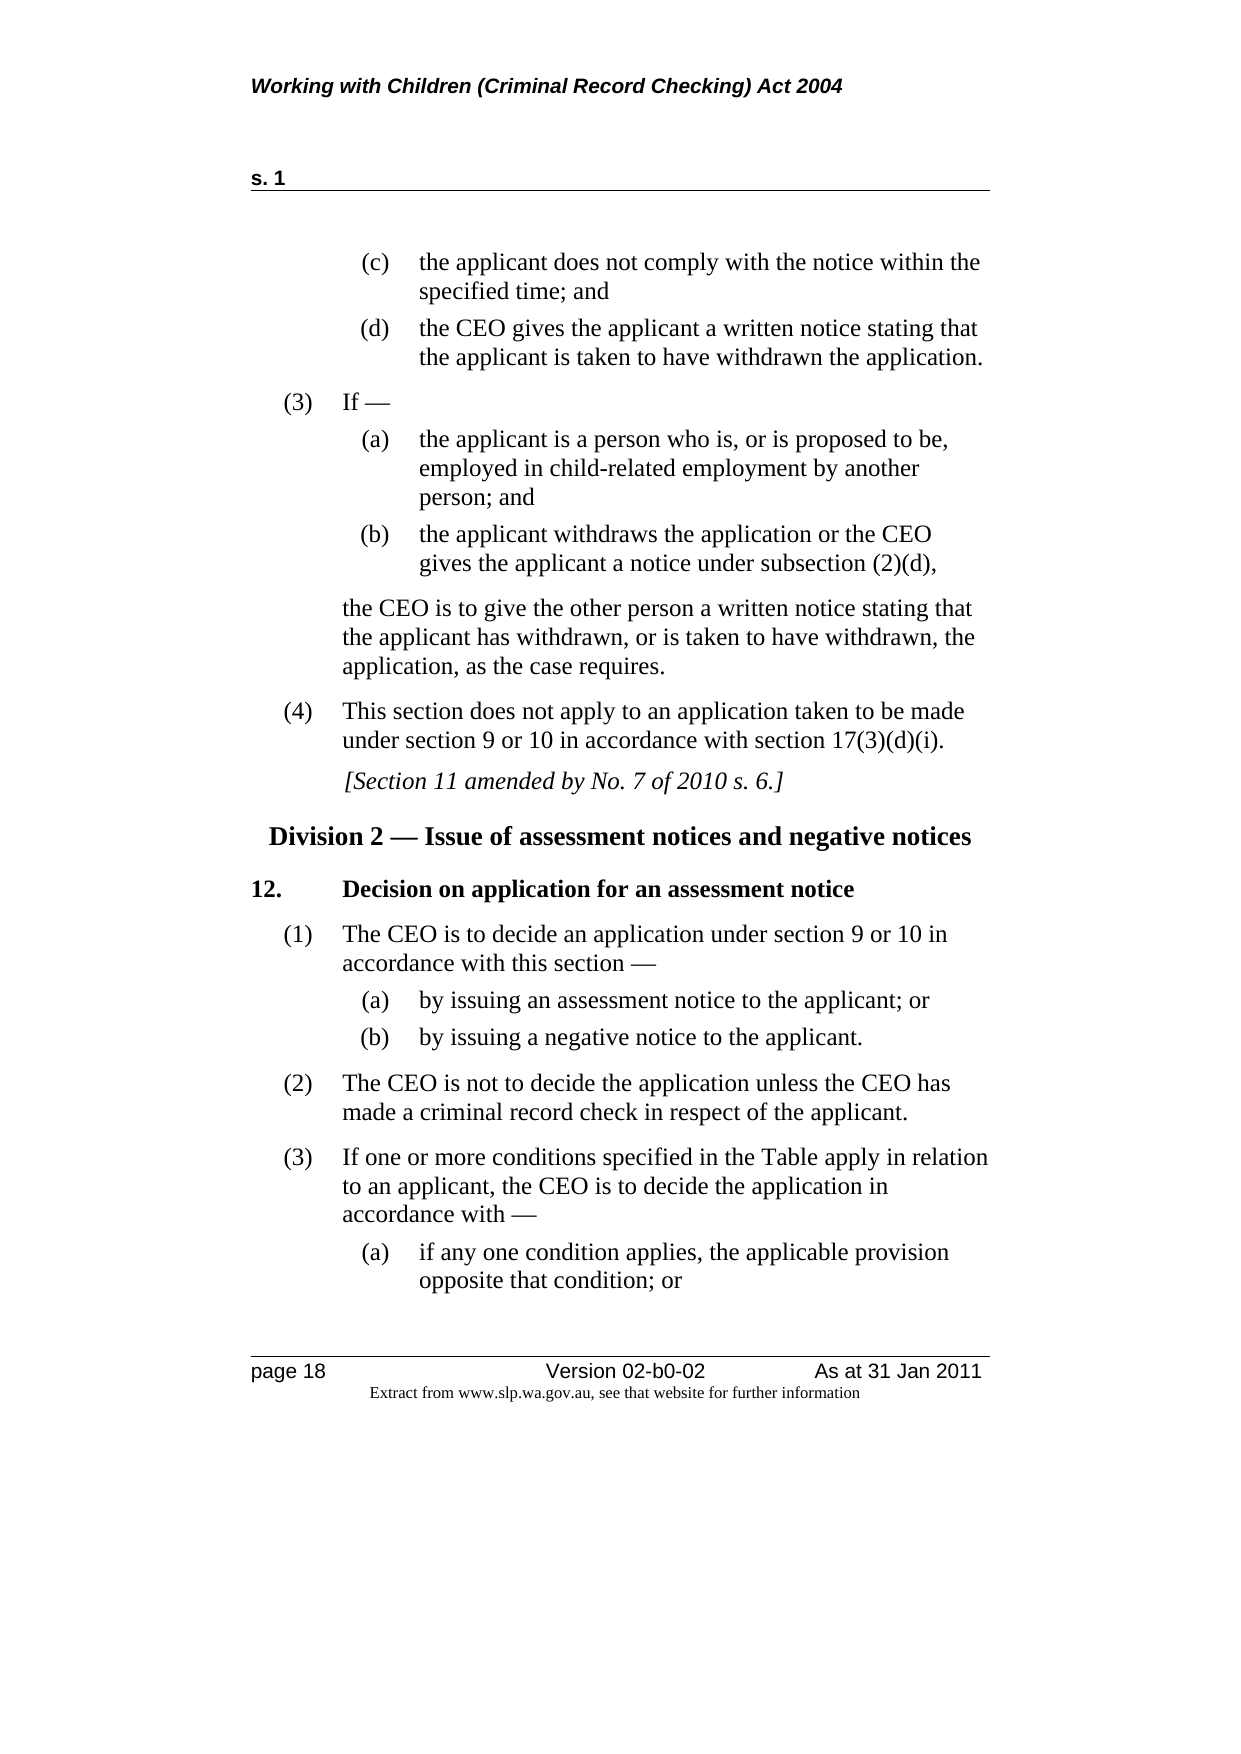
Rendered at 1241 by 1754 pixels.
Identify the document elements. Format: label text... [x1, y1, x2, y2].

text (a) by issuing an assessment notice to the applicant; or [251, 985, 990, 1014]
text (a) if any one condition applies, the applicable provision opposite that condition; or [251, 1237, 990, 1294]
text (a) the applicant is a person who is, or is proposed to be, employed in child-related employment by another person; and [251, 424, 990, 511]
subtitle Division 2 — Issue of assessment notices and negative notices [251, 820, 990, 851]
text (c) the applicant does not comply with the notice within the specified time; and [251, 247, 990, 305]
text (1) The CEO is to decide an application under section 9 or 10 in accordance with this section — [251, 919, 990, 977]
text (4) This section does not apply to an application taken to be made under section 9 or 10 in accordance with section 17(3)(d)(i). [251, 696, 990, 754]
text (d) the CEO gives the applicant a written notice stating that the applicant is taken to have withdrawn the application. [251, 313, 990, 371]
text (2) The CEO is not to decide the application unless the CEO has made a criminal record check in respect of the applicant. [251, 1068, 990, 1125]
text the CEO is to give the other person a written notice stating that the applicant has withdrawn, or is taken to have withdrawn, the application, as the case requires. [251, 593, 990, 679]
text (b) by issuing a negative notice to the applicant. [251, 1022, 990, 1051]
text [Section 11 amended by No. 7 of 2010 s. 6.] [251, 766, 990, 795]
text (3) If — [251, 387, 990, 416]
subtitle 12. Decision on application for an assessment notice [251, 874, 990, 903]
text (b) the applicant withdraws the application or the CEO gives the applicant a notice under subsection (2)(d), [251, 519, 990, 577]
text (3) If one or more conditions specified in the Table apply in relation to an applicant, the CEO is to decide the application in accordance with — [251, 1142, 990, 1228]
